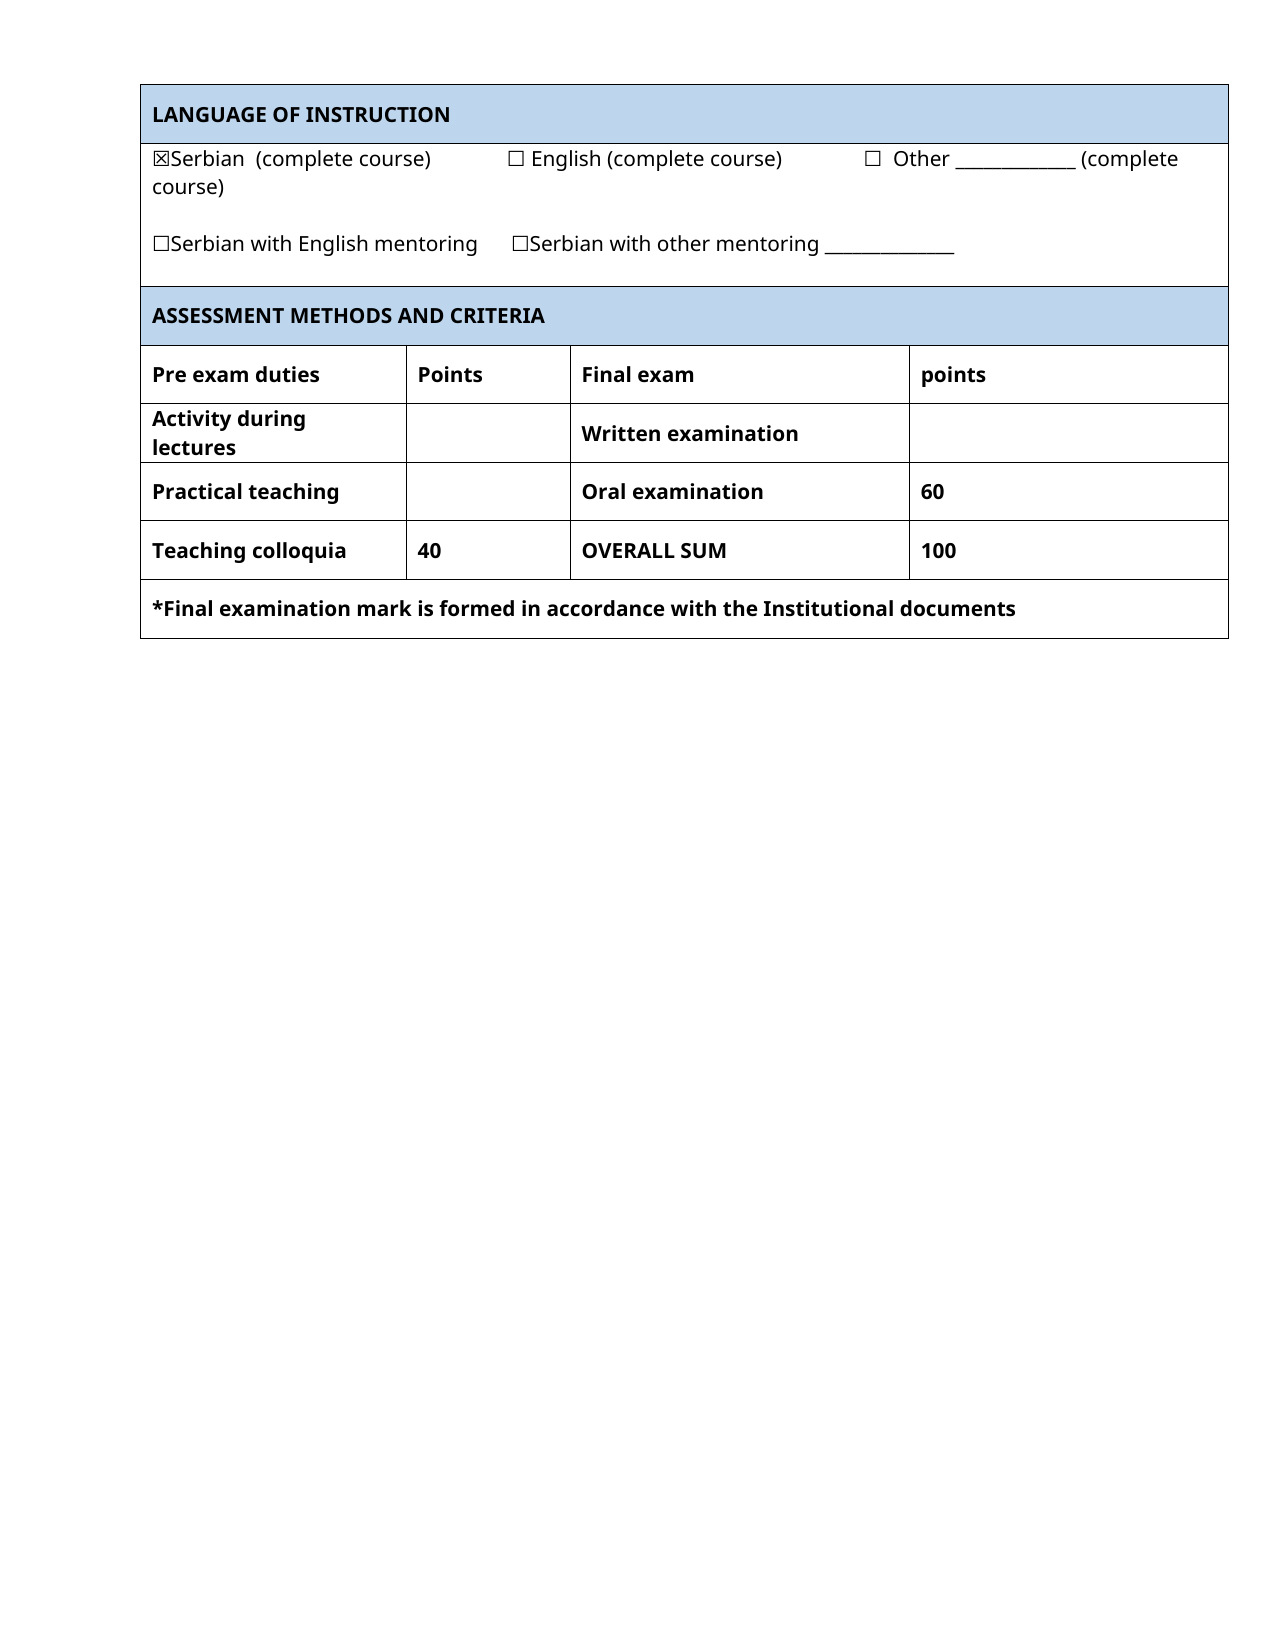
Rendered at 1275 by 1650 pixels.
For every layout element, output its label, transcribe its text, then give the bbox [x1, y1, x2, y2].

table_cell *Final examination mark is formed in accordance with the Institutional documents [141, 580, 1228, 637]
table_cell [407, 404, 570, 462]
table_cell 40 [407, 521, 570, 579]
table_cell 60 [910, 463, 1228, 520]
table_cell 100 [910, 521, 1228, 579]
table_cell points [910, 346, 1228, 403]
table_cell Points [407, 346, 570, 403]
table_cell Final exam [571, 346, 909, 403]
table_cell ASSESSMENT METHODS AND CRITERIA [141, 287, 1228, 345]
table_cell Oral examination [571, 463, 909, 520]
table_cell Pre exam duties [141, 346, 406, 403]
table_cell [407, 463, 570, 520]
table_cell Activity during lectures [141, 404, 406, 462]
table_cell Teaching colloquia [141, 521, 406, 579]
table_cell OVERALL SUM [571, 521, 909, 579]
table_cell [910, 404, 1228, 462]
table_cell Practical teaching [141, 463, 406, 520]
table_cell Written examination [571, 404, 909, 462]
table_cell ☒Serbian (complete course) ☐ English (complete course) ☐ Other _____________ (complete course) ☐Serbian with English mentoring ☐Serbian with other mentoring ______________ [141, 144, 1228, 286]
table_cell LANGUAGE OF INSTRUCTION [141, 85, 1228, 143]
